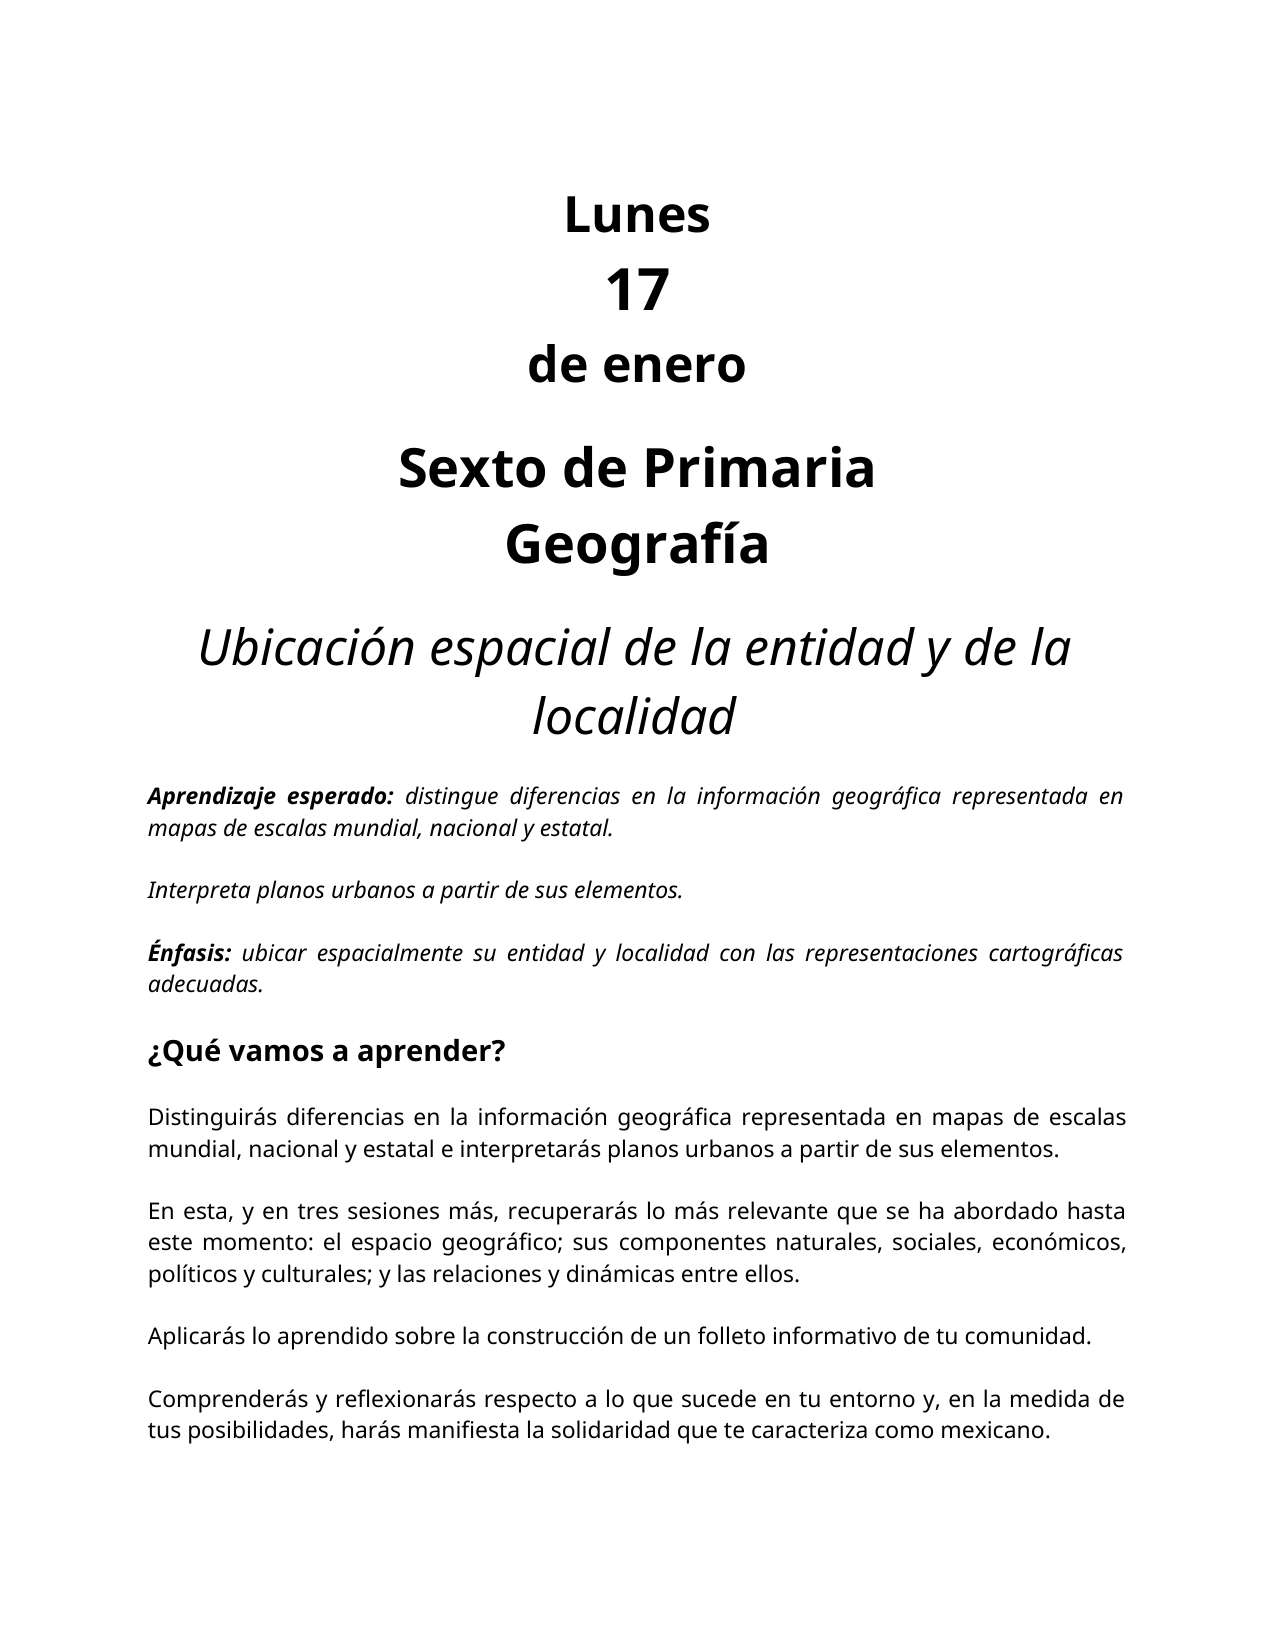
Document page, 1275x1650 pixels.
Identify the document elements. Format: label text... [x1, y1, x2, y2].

text En esta, y en tres sesiones más, recuperarás lo más relevante que se ha abordado hasta este momento: el espacio geográfico; sus componentes naturales, sociales, económicos, políticos y culturales; y las relaciones y dinámicas entre ellos. [148, 1195, 1127, 1289]
text Ubicación espacial de la entidad y de la localidad [148, 610, 1127, 749]
text ¿Qué vamos a aprender? [148, 1030, 1127, 1070]
text Aplicarás lo aprendido sobre la construcción de un folleto informativo de tu comunidad. [148, 1320, 1127, 1351]
text Lunes [148, 177, 1127, 247]
text Comprenderás y reflexionarás respecto a lo que sucede en tu entorno y, en la medida de tus posibilidades, harás manifiesta la solidaridad que te caracteriza como mexicano. [148, 1382, 1127, 1445]
text Sexto de Primaria [148, 428, 1127, 504]
text de enero [148, 328, 1127, 397]
text Aprendizaje esperado: distingue diferencias en la información geográfica representada en mapas de escalas mundial, nacional y estatal. [148, 780, 1127, 843]
text Interpreta planos urbanos a partir de sus elementos. [148, 874, 1127, 905]
text Geografía [148, 504, 1127, 579]
text 17 [148, 247, 1127, 328]
text Distinguirás diferencias en la información geográfica representada en mapas de escalas mundial, nacional y estatal e interpretarás planos urbanos a partir de sus elementos. [148, 1101, 1127, 1164]
text Énfasis: ubicar espacialmente su entidad y localidad con las representaciones cartográficas adecuadas. [148, 937, 1127, 999]
